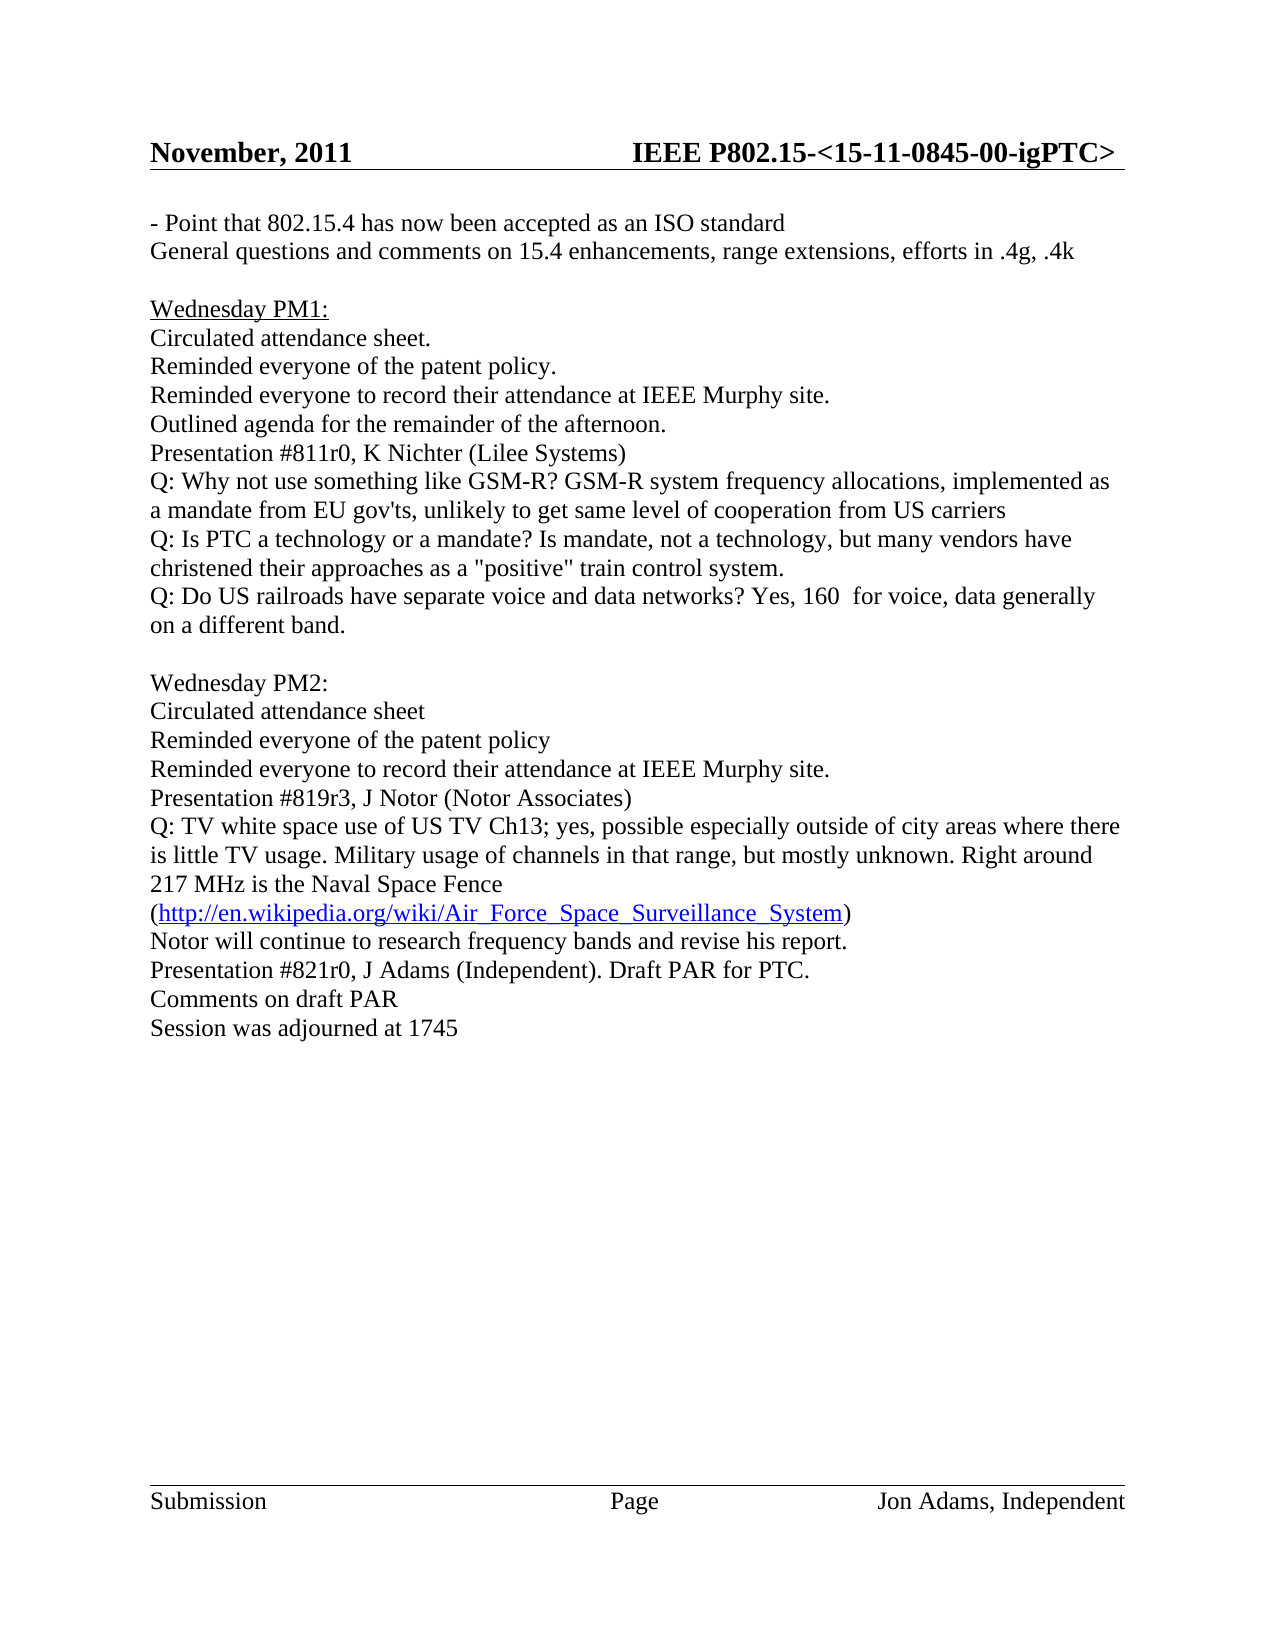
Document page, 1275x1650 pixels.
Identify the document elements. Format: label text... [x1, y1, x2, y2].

text Presentation #821r0, J Adams (Independent). Draft PAR for PTC. Comments on draft PAR Session was adjourned at 1745 [150, 955, 1125, 1041]
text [150, 208, 1125, 955]
